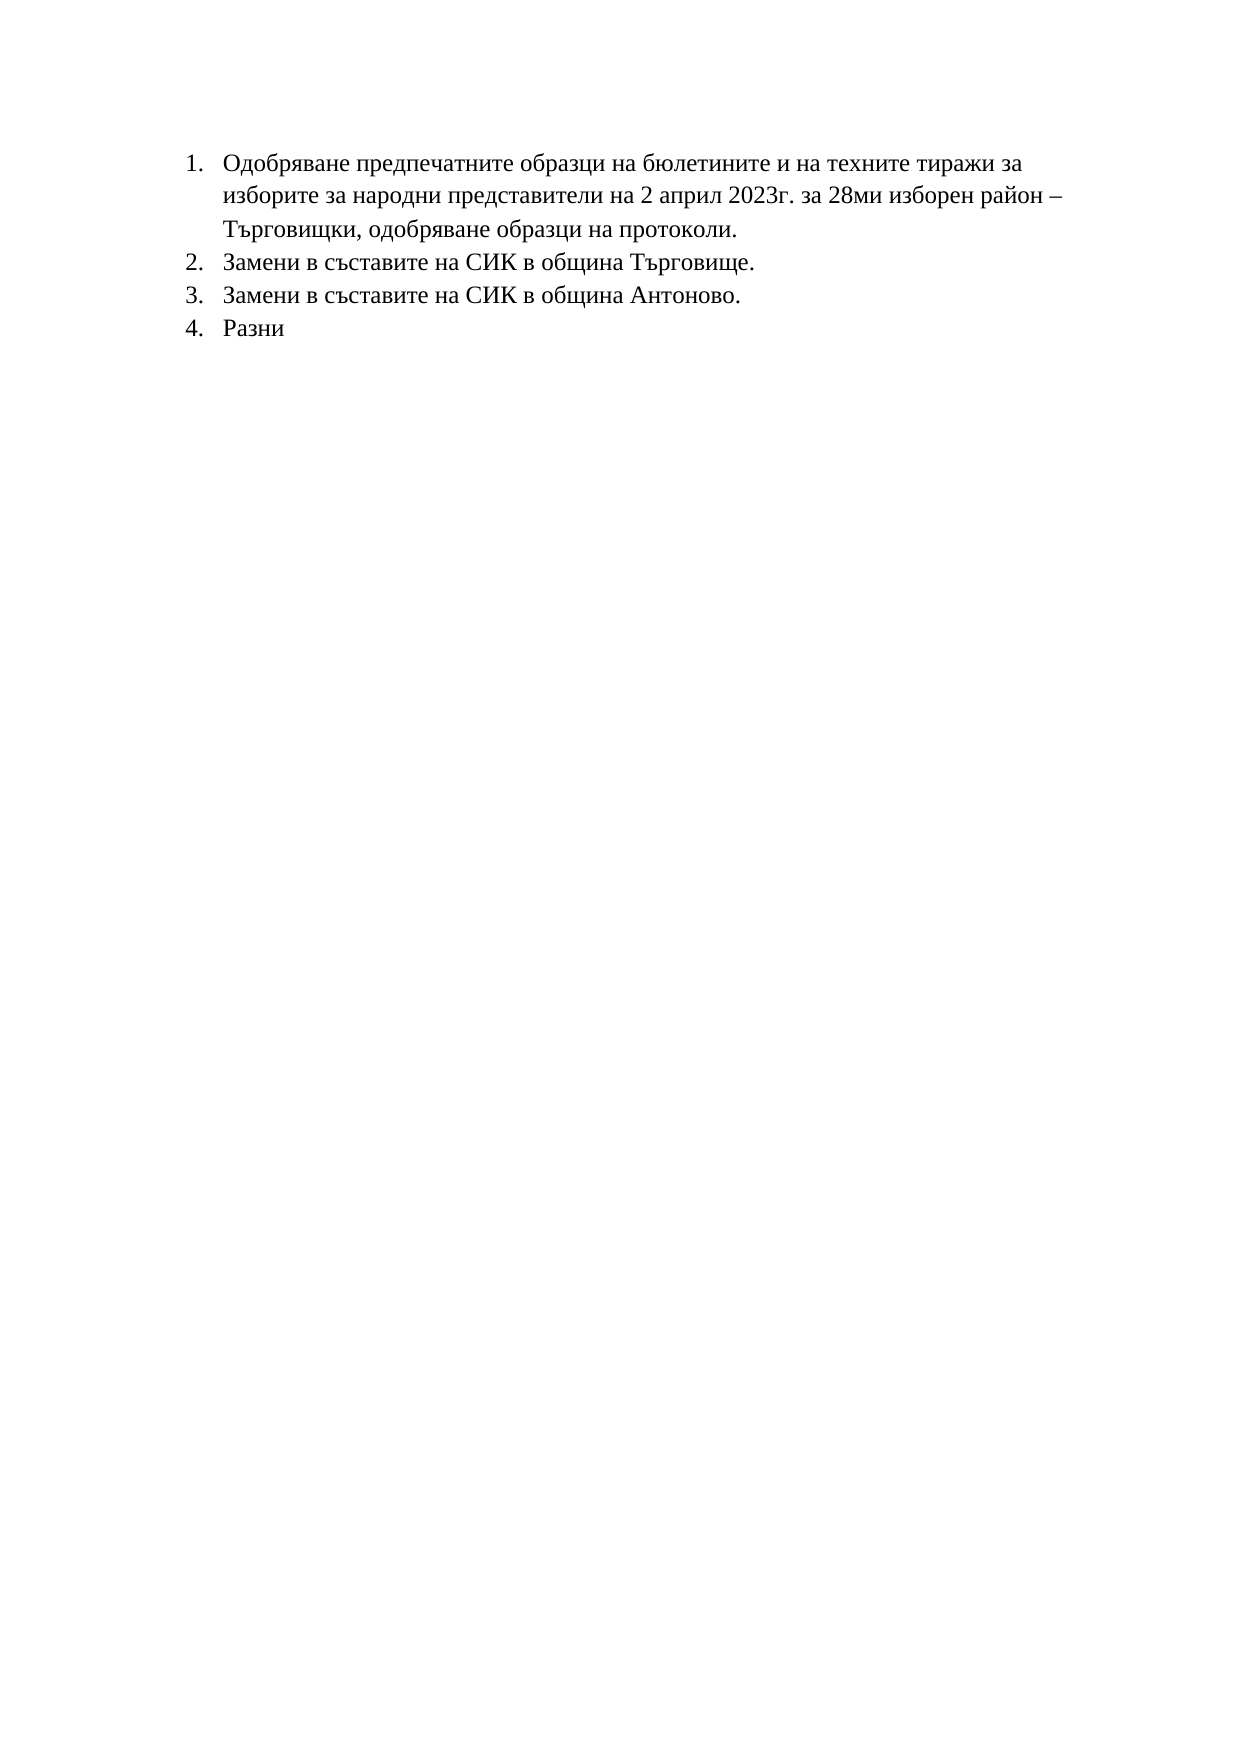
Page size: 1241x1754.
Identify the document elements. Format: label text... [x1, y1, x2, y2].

list Разни [185, 313, 1093, 341]
list Одобряване предпечатните образци на бюлетините и на техните тиражи за изборите за народни представители на 2 април 2023г. за 28ми изборен район – Търговищки, одобряване образци на протоколи. [185, 148, 1093, 242]
list Замени в съставите на СИК в община Търговище. [185, 247, 1093, 275]
list Замени в съставите на СИК в община Антоново. [185, 280, 1093, 308]
